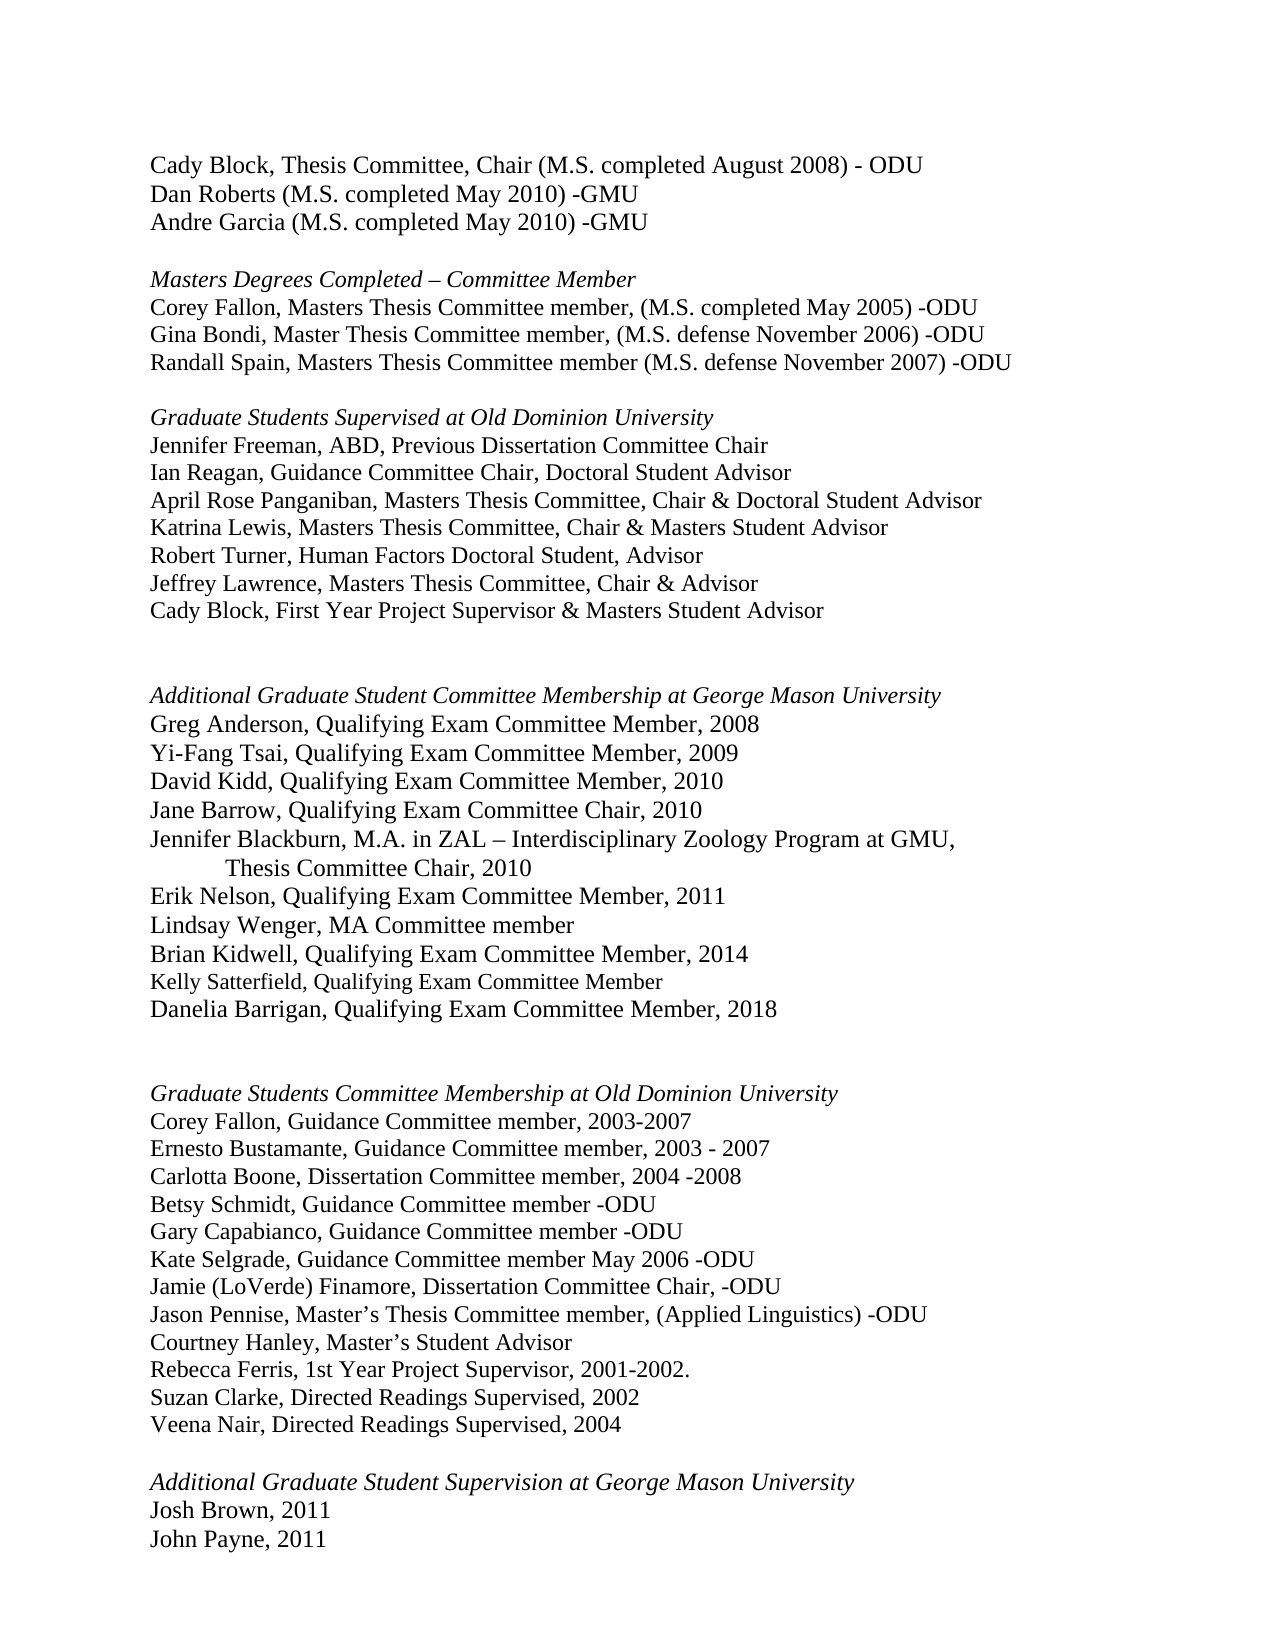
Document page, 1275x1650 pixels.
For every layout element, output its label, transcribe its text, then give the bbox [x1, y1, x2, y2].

text Suzan Clarke, Directed Readings Supervised, 2002 [150, 1383, 1125, 1410]
text Thesis Committee Chair, 2010 [150, 853, 1125, 881]
text Ernesto Bustamante, Guidance Committee member, 2003 - 2007 [150, 1134, 1125, 1162]
text Corey Fallon, Guidance Committee member, 2003-2007 [150, 1107, 1125, 1134]
text Gary Capabianco, Guidance Committee member -ODU [150, 1217, 1125, 1245]
text Randall Spain, Masters Thesis Committee member (M.S. defense November 2007) -ODU [150, 348, 1125, 375]
text John Payne, 2011 [150, 1524, 1125, 1553]
text Robert Turner, Human Factors Doctoral Student, Advisor [150, 541, 1125, 569]
text Greg Anderson, Qualifying Exam Committee Member, 2008 [150, 709, 1125, 738]
text Additional Graduate Student Supervision at George Mason University [150, 1467, 1125, 1496]
text Josh Brown, 2011 [150, 1496, 1125, 1524]
text Jeffrey Lawrence, Masters Thesis Committee, Chair & Advisor [150, 569, 1125, 596]
text Masters Degrees Completed – Committee Member [150, 265, 1125, 293]
text Veena Nair, Directed Readings Supervised, 2004 [150, 1410, 1125, 1438]
text Cady Block, Thesis Committee, Chair (M.S. completed August 2008) - ODU [150, 150, 1125, 179]
text Gina Bondi, Master Thesis Committee member, (M.S. defense November 2006) -ODU [150, 320, 1125, 348]
text Cady Block, First Year Project Supervisor & Masters Student Advisor [150, 596, 1125, 624]
text Additional Graduate Student Committee Membership at George Mason University [150, 681, 1125, 709]
text Danelia Barrigan, Qualifying Exam Committee Member, 2018 [150, 994, 1125, 1023]
text Graduate Students Supervised at Old Dominion University [150, 403, 1125, 431]
text Andre Garcia (M.S. completed May 2010) -GMU [150, 207, 1125, 236]
text Rebecca Ferris, 1st Year Project Supervisor, 2001-2002. [150, 1355, 1125, 1383]
text Dan Roberts (M.S. completed May 2010) -GMU [150, 179, 1125, 207]
text Kate Selgrade, Guidance Committee member May 2006 -ODU [150, 1245, 1125, 1272]
text Jane Barrow, Qualifying Exam Committee Chair, 2010 [150, 795, 1125, 824]
text Ian Reagan, Guidance Committee Chair, Doctoral Student Advisor [150, 458, 1125, 486]
text Jason Pennise, Master’s Thesis Committee member, (Applied Linguistics) -ODU [150, 1300, 1125, 1328]
text Jamie (LoVerde) Finamore, Dissertation Committee Chair, -ODU [150, 1272, 1125, 1300]
text Yi-Fang Tsai, Qualifying Exam Committee Member, 2009 [150, 738, 1125, 766]
text Jennifer Blackburn, M.A. in ZAL – Interdisciplinary Zoology Program at GMU, [150, 824, 1125, 853]
text Lindsay Wenger, MA Committee member [150, 910, 1125, 939]
text Kelly Satterfield, Qualifying Exam Committee Member [150, 968, 1125, 994]
text Erik Nelson, Qualifying Exam Committee Member, 2011 [150, 881, 1125, 910]
text Brian Kidwell, Qualifying Exam Committee Member, 2014 [150, 939, 1125, 968]
text Betsy Schmidt, Guidance Committee member -ODU [150, 1189, 1125, 1217]
text April Rose Panganiban, Masters Thesis Committee, Chair & Doctoral Student Advisor [150, 486, 1125, 513]
text Carlotta Boone, Dissertation Committee member, 2004 -2008 [150, 1162, 1125, 1189]
text Graduate Students Committee Membership at Old Dominion University [150, 1079, 1125, 1107]
text Courtney Hanley, Master’s Student Advisor [150, 1328, 1125, 1355]
text David Kidd, Qualifying Exam Committee Member, 2010 [150, 766, 1125, 795]
text Corey Fallon, Masters Thesis Committee member, (M.S. completed May 2005) -ODU [150, 293, 1125, 320]
text Katrina Lewis, Masters Thesis Committee, Chair & Masters Student Advisor [150, 513, 1125, 541]
text Jennifer Freeman, ABD, Previous Dissertation Committee Chair [150, 431, 1125, 458]
